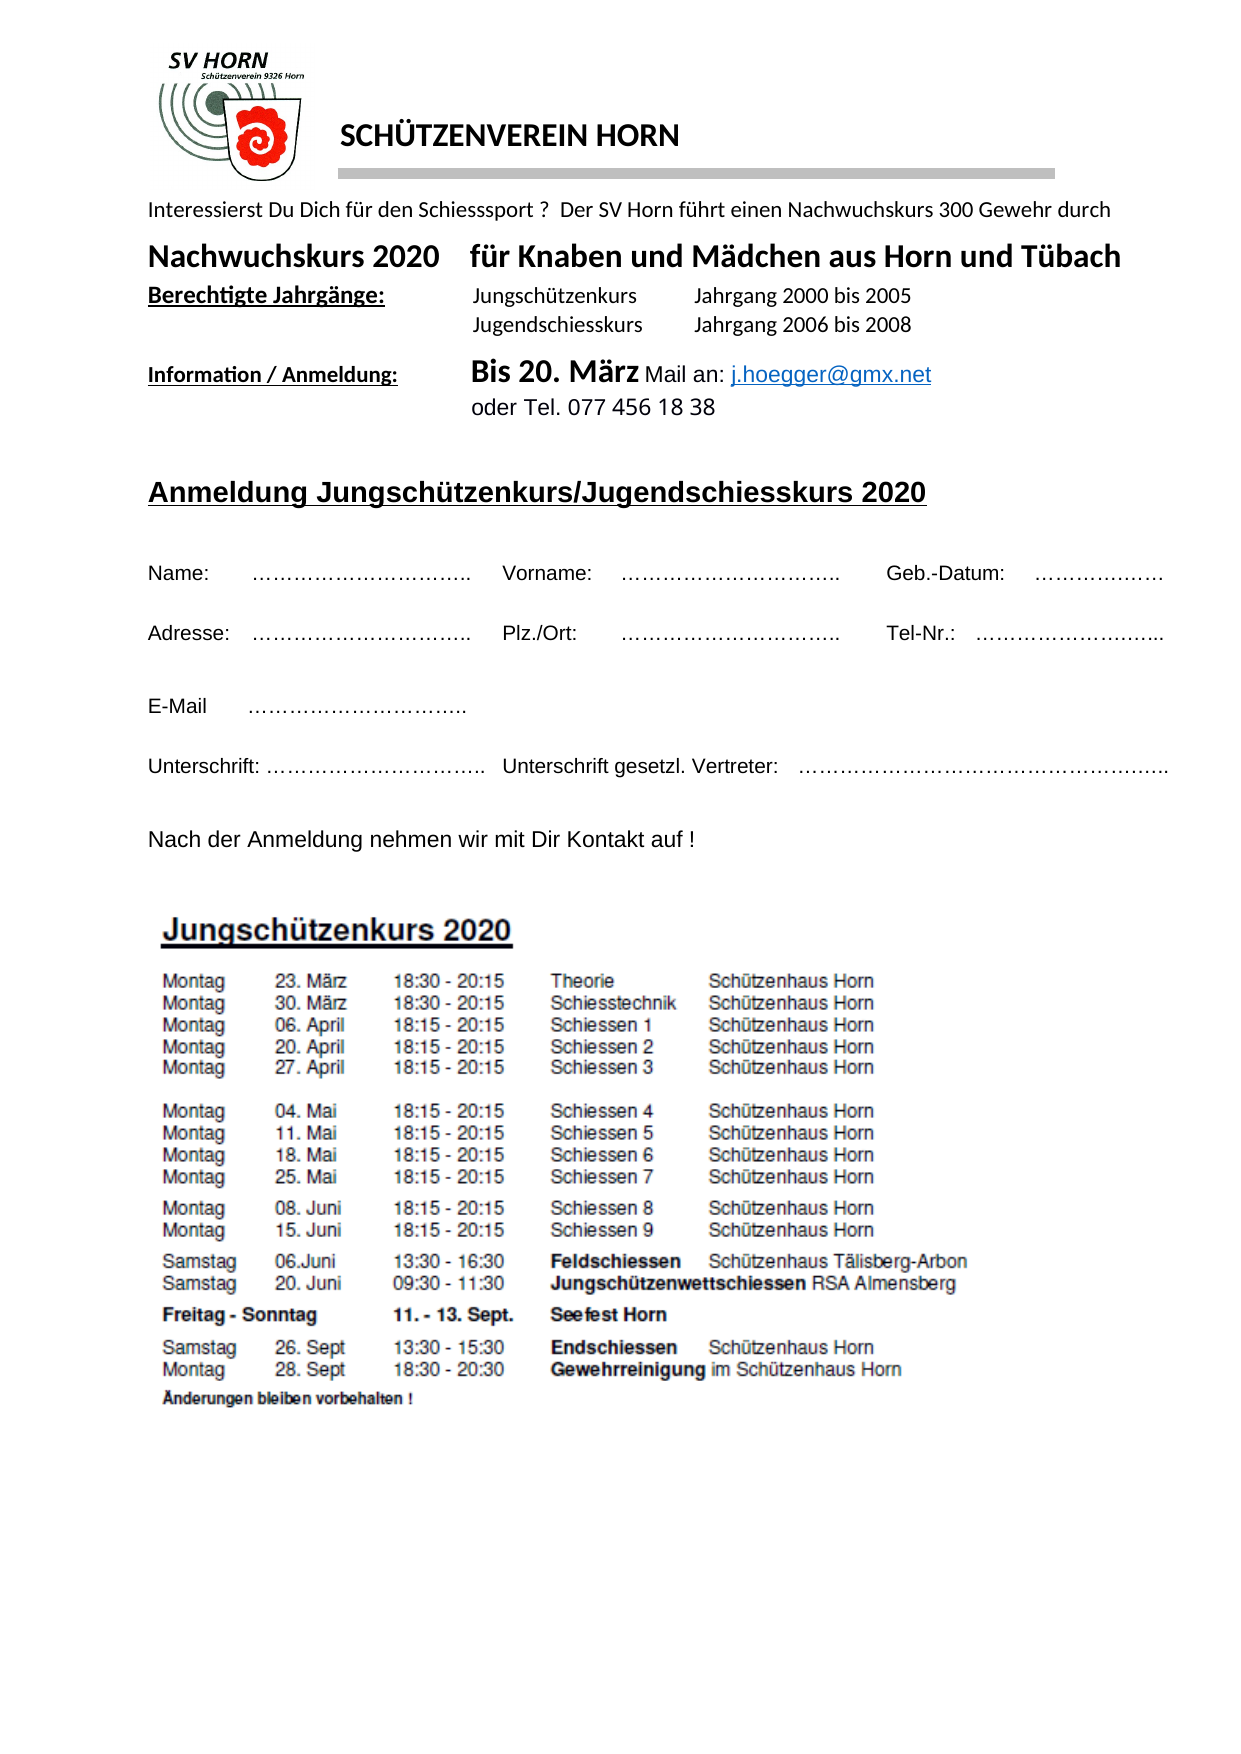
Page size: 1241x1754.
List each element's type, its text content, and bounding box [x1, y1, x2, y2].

text Information / Anmeldung: Bis 20. März Mail an: j.hoegger@gmx.net oder Tel. 077 456 18 38 [148, 350, 1181, 422]
text Adresse: ………………………….. Plz./Ort: ………………………….. Tel-Nr.: ………………….…... [148, 621, 1181, 645]
text Berechtigte Jahrgänge: Jungschützenkurs Jahrgang 2000 bis 2005 Jugendschiesskurs Jahrgang 2006 bis 2008 [148, 279, 1181, 338]
text E-Mail ………………………….. [148, 694, 1181, 718]
picture [150, 154, 315, 190]
text Nachwuchskurs 2020 für Knaben und Mädchen aus Horn und Tübach [148, 235, 1181, 276]
text SCHÜTZENVEREIN HORN [148, 114, 1181, 154]
text Nach der Anmeldung nehmen wir mit Dir Kontakt auf ! [148, 826, 1181, 852]
text Anmeldung Jungschützenkurs/Jugendschiesskurs 2020 [148, 475, 1181, 509]
picture [150, 43, 315, 114]
text Unterschrift: ………………………….. Unterschrift gesetzl. Vertreter: ………………………………………….….. [148, 754, 1181, 778]
text Interessierst Du Dich für den Schiesssport ? Der SV Horn führt einen Nachwuchskurs 300 Gewehr durch [148, 195, 1181, 223]
picture [147, 905, 1011, 1417]
text Name: ………………………….. Vorname: ………………………….. Geb.-Datum: ………….…… [148, 561, 1181, 584]
